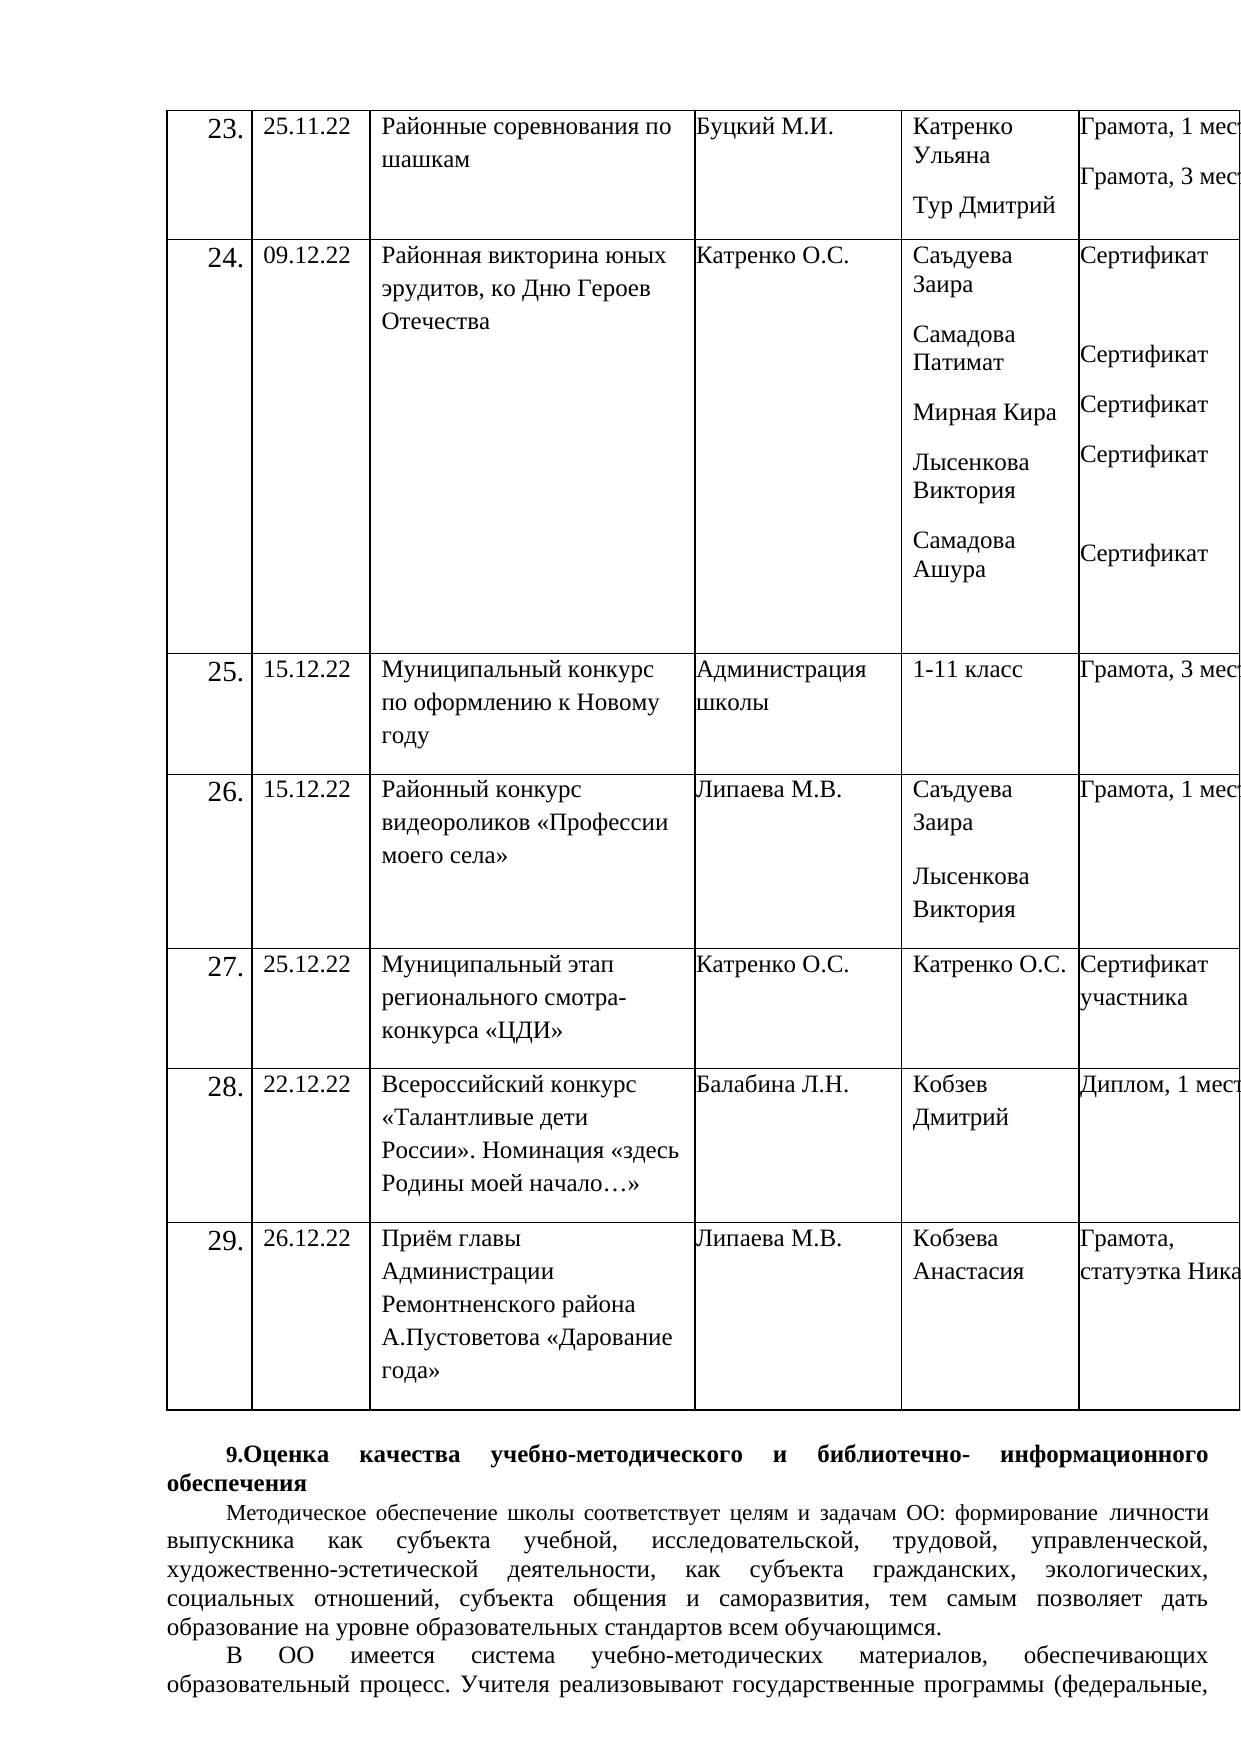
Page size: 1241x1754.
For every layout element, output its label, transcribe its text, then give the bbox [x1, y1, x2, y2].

table_cell 15.12.22 [253, 775, 369, 948]
table_cell Саъдуева Заира Лысенкова Виктория [902, 775, 1078, 948]
table_cell Районный конкурс видеороликов «Профессии моего села» [371, 775, 694, 948]
text Методическое обеспечение школы соответствует целям и задачам ОО: формирование личности выпускника как субъекта учебной, исследовательской, трудовой, управленческой, художественно-эстетической деятельности, как субъекта гражданских, экологических, социальных отношений, субъекта общения и саморазвития, тем самым позволяет дать образование на уровне образовательных стандартов всем обучающимся. [167, 1497, 1209, 1641]
table_cell [168, 111, 251, 239]
table_cell Катренко О.С. [696, 949, 901, 1068]
table_cell [168, 1069, 251, 1222]
table_cell 25.11.22 [253, 111, 369, 239]
table_cell Кобзев Дмитрий [902, 1069, 1078, 1222]
table_cell Катренко О.С. [696, 240, 901, 653]
table_cell 25.12.22 [253, 949, 369, 1068]
table_cell 09.12.22 [253, 240, 369, 653]
table_cell Липаева М.В. [696, 775, 901, 948]
table_cell Диплом, 1 место [1080, 1069, 1239, 1222]
table_cell Районные соревнования по шашкам [371, 111, 694, 239]
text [167, 1641, 1209, 1698]
table_cell Муниципальный конкурс по оформлению к Новому году [371, 654, 694, 773]
table_cell Приём главы Администрации Ремонтненского района А.Пустоветова «Дарование года» [371, 1223, 694, 1408]
table_cell Грамота, статуэтка Ника [1080, 1223, 1239, 1408]
table_cell 22.12.22 [253, 1069, 369, 1222]
table_cell 1-11 класс [902, 654, 1078, 773]
table_cell Катренко Ульяна Тур Дмитрий [902, 111, 1078, 239]
table_cell Грамота, 1 место Грамота, 3 место [1080, 111, 1239, 239]
table_cell 15.12.22 [253, 654, 369, 773]
table_cell Сертификат участника [1080, 949, 1239, 1068]
table_cell Администрация школы [696, 654, 901, 773]
table_cell [168, 654, 251, 773]
table_cell Саъдуева Заира Самадова Патимат Мирная Кира Лысенкова Виктория Самадова Ашура [902, 240, 1078, 653]
table_cell Грамота, 1 место [1080, 775, 1239, 948]
table_cell [168, 240, 251, 653]
table_cell Балабина Л.Н. [696, 1069, 901, 1222]
table_cell Кобзева Анастасия [902, 1223, 1078, 1408]
table_cell Муниципальный этап регионального смотра-конкурса «ЦДИ» [371, 949, 694, 1068]
table_cell Буцкий М.И. [696, 111, 901, 239]
table_cell Липаева М.В. [696, 1223, 901, 1408]
table_cell Районная викторина юных эрудитов, ко Дню Героев Отечества [371, 240, 694, 653]
table_cell [168, 1223, 251, 1408]
table_cell Катренко О.С. [902, 949, 1078, 1068]
table_cell [168, 949, 251, 1068]
table_cell Всероссийский конкурс «Талантливые дети России». Номинация «здесь Родины моей начало…» [371, 1069, 694, 1222]
table_cell Сертификат Сертификат Сертификат Сертификат Сертификат [1080, 240, 1239, 653]
text 9.Оценка качества учебно-методического и библиотечно- информационного обеспечения [167, 1439, 1209, 1497]
table_cell Грамота, 3 место [1080, 654, 1239, 773]
table_cell [168, 775, 251, 948]
table_cell 26.12.22 [253, 1223, 369, 1408]
